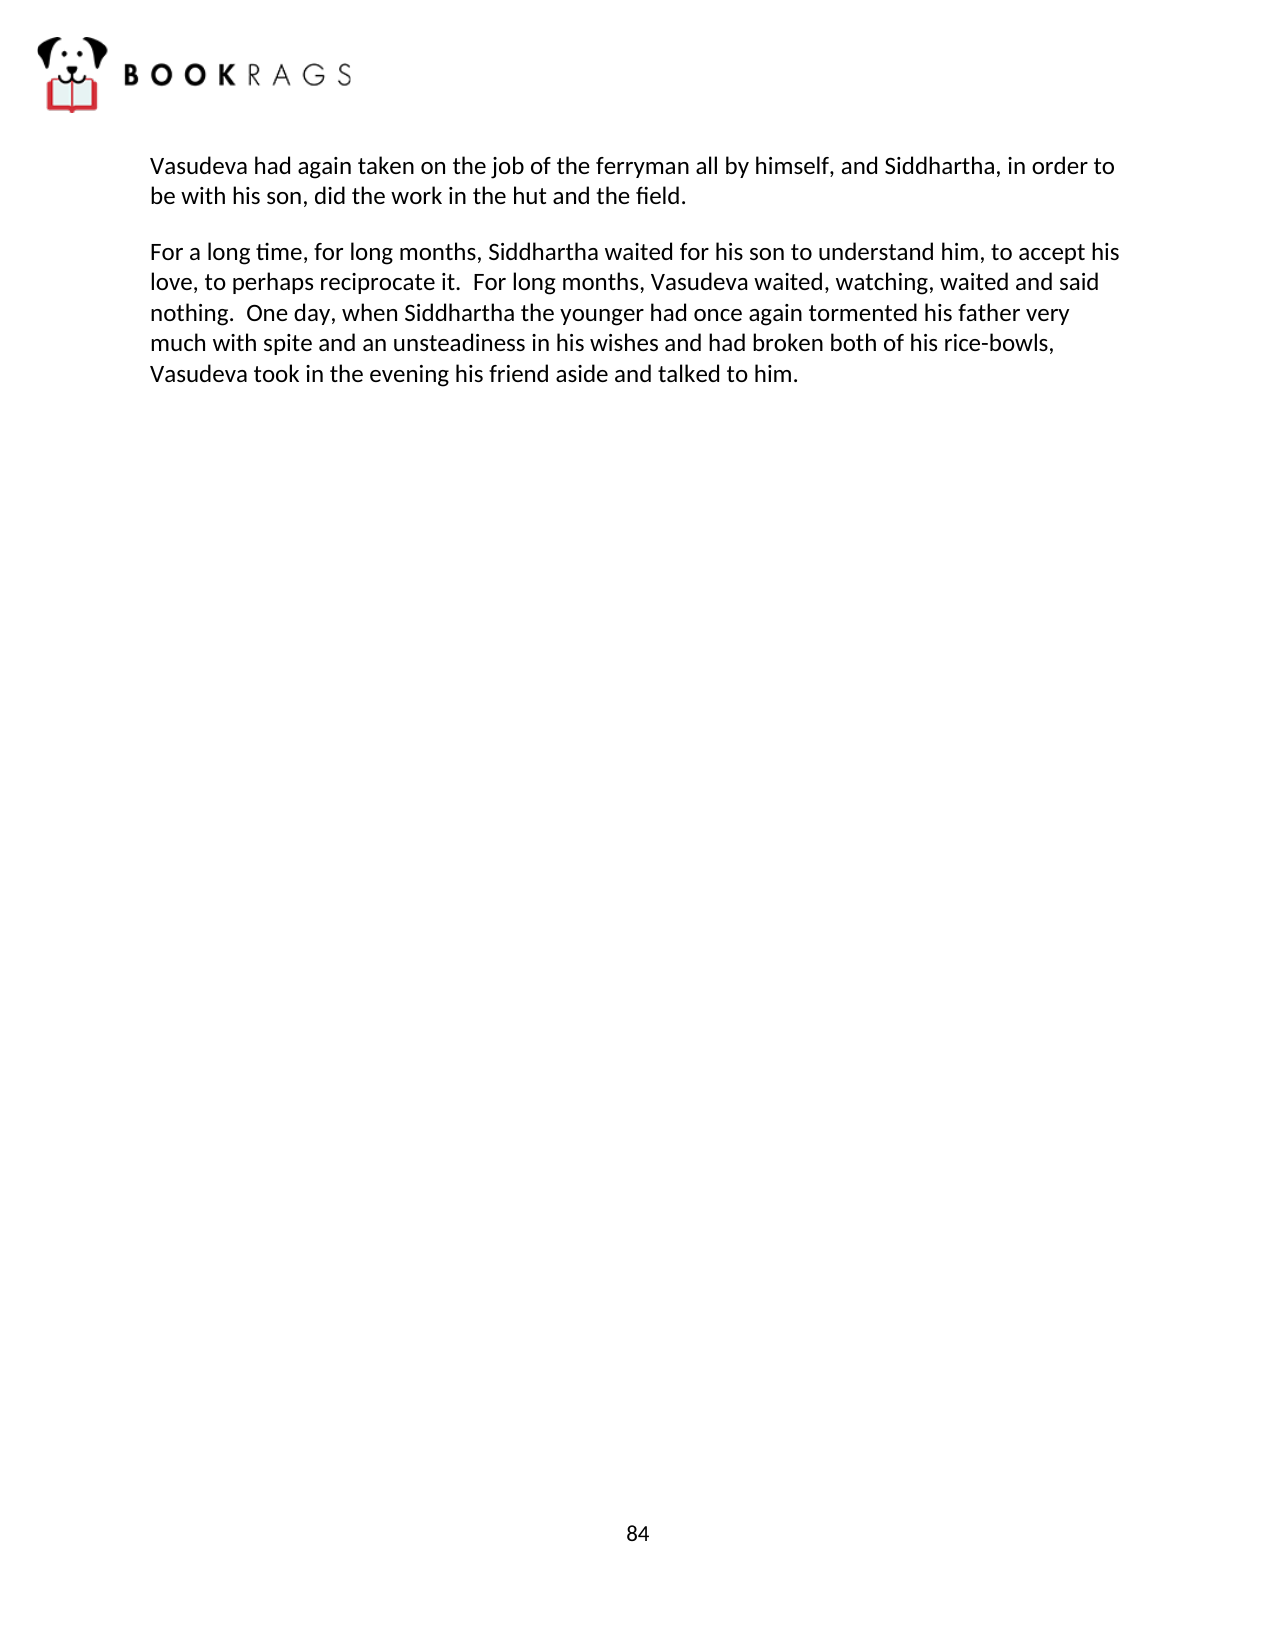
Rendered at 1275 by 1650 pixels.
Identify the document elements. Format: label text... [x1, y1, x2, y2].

text For a long time, for long months, Siddhartha waited for his son to understand him, to accept his love, to perhaps reciprocate it. For long months, Vasudeva waited, watching, waited and said nothing. One day, when Siddhartha the younger had once again tormented his father very much with spite and an unsteadiness in his wishes and had broken both of his rice-bowls, Vasudeva took in the evening his friend aside and talked to him. [150, 236, 1125, 389]
picture [37, 37, 351, 113]
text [150, 150, 1125, 211]
